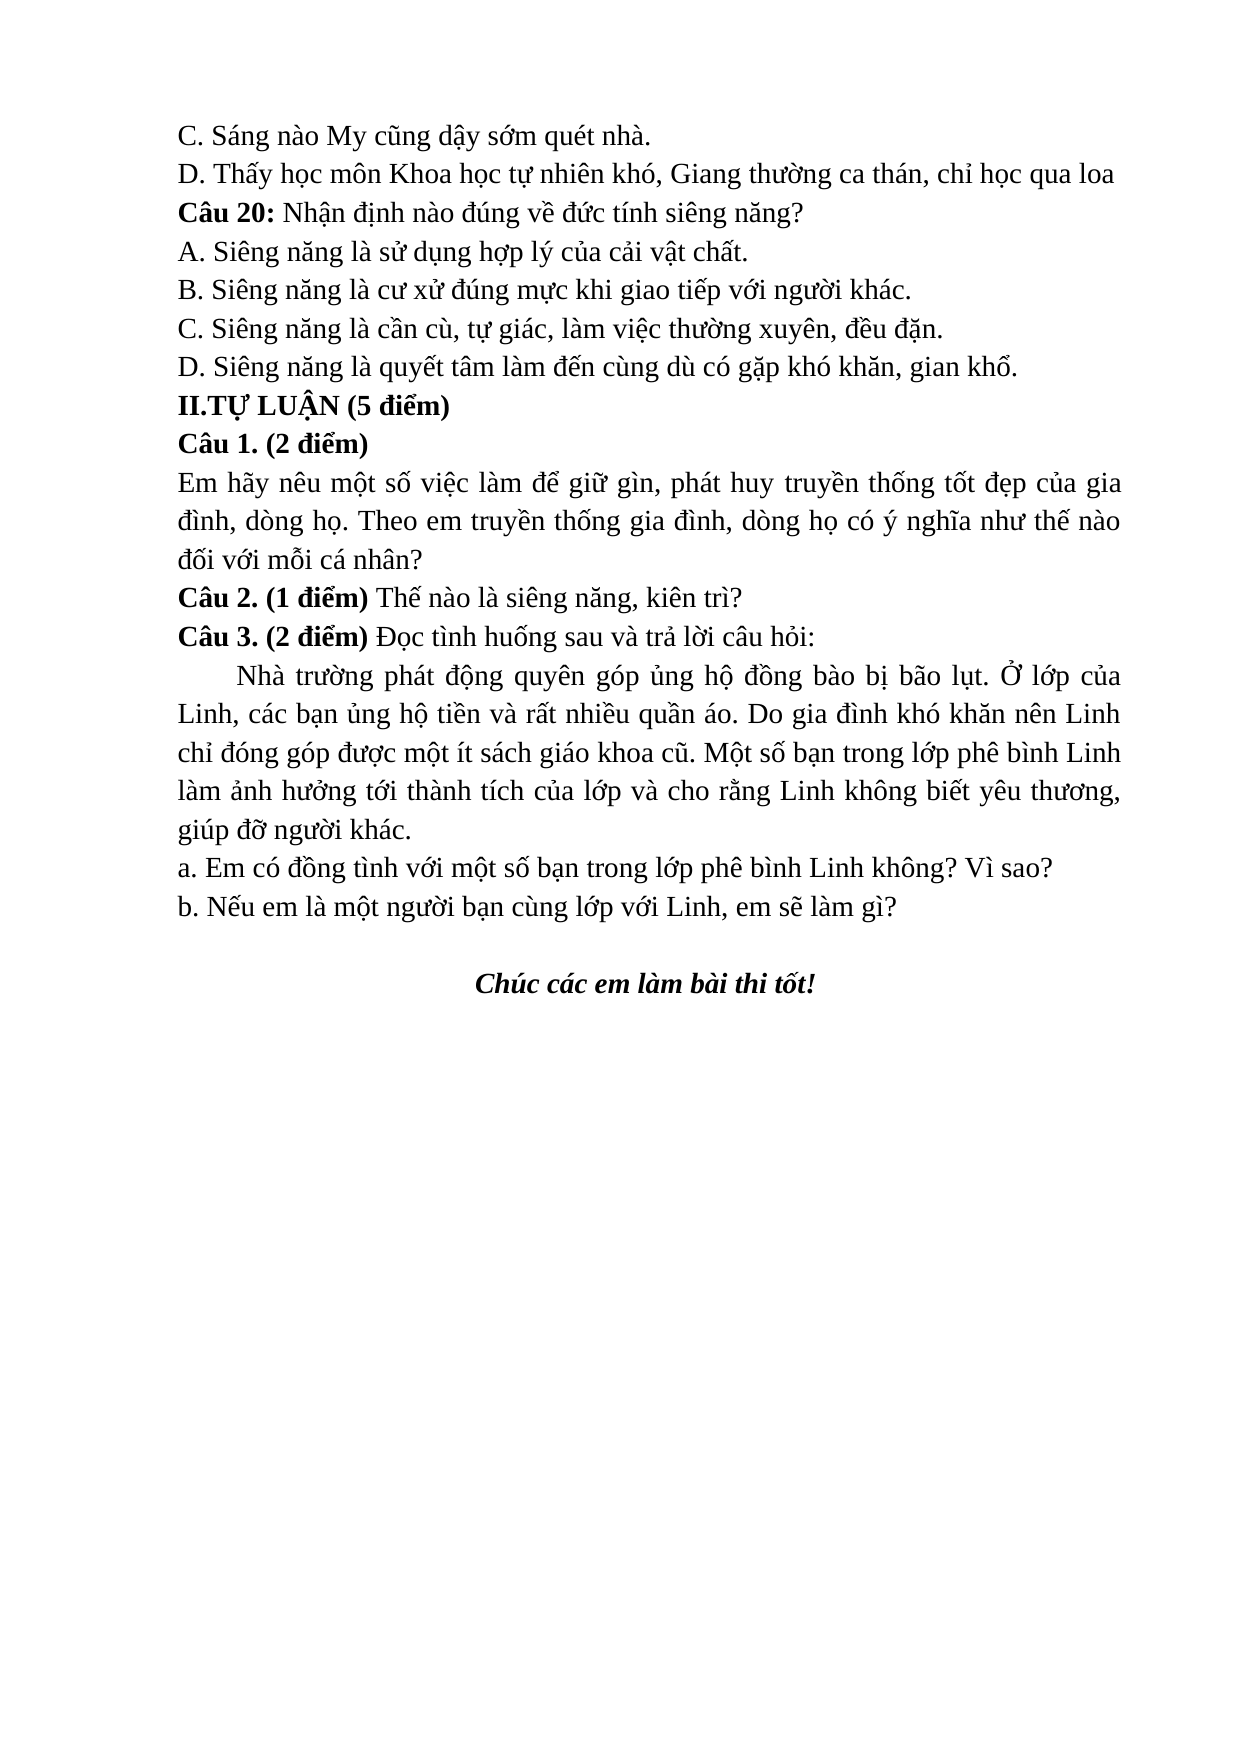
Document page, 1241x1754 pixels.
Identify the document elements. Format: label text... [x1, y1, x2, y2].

text D. Thấy học môn Khoa học tự nhiên khó, Giang thường ca thán, chỉ học qua loa [177, 157, 1122, 190]
text C. Siêng năng là cần cù, tự giác, làm việc thường xuyên, đều đặn. [177, 311, 1122, 344]
text Câu 2. (1 điểm) Thế nào là siêng năng, kiên trì? [177, 581, 1122, 614]
text C. Sáng nào My cũng dậy sớm quét nhà. [177, 118, 1122, 152]
text B. Siêng năng là cư xử đúng mực khi giao tiếp với người khác. [177, 272, 1122, 306]
text D. Siêng năng là quyết tâm làm đến cùng dù có gặp khó khăn, gian khổ. [177, 349, 1122, 383]
text A. Siêng năng là sử dụng hợp lý của cải vật chất. [177, 234, 1122, 267]
text Nhà trường phát động quyên góp ủng hộ đồng bào bị bão lụt. Ở lớp của Linh, các bạn ủng hộ tiền và rất nhiều quần áo. Do gia đình khó khăn nên Linh chỉ đóng góp được một ít sách giáo khoa cũ. Một số bạn trong lớp phê bình Linh làm ảnh hưởng tới thành tích của lớp và cho rằng Linh không biết yêu thương, giúp đỡ người khác. [177, 658, 1122, 845]
text a. Em có đồng tình với một số bạn trong lớp phê bình Linh không? Vì sao? [177, 850, 1117, 884]
text Câu 1. (2 điểm) [177, 426, 1122, 460]
text Em hãy nêu một số việc làm để giữ gìn, phát huy truyền thống tốt đẹp của gia đình, dòng họ. Theo em truyền thống gia đình, dòng họ có ý nghĩa như thế nào đối với mỗi cá nhân? [177, 465, 1122, 576]
text Câu 20: Nhận định nào đúng về đức tính siêng năng? [177, 195, 1122, 229]
text b. Nếu em là một người bạn cùng lớp với Linh, em sẽ làm gì? [177, 889, 1117, 922]
text Chúc các em làm bài thi tốt! [177, 966, 1117, 999]
text II.TỰ LUẬN (5 điểm) [177, 388, 1122, 421]
text Câu 3. (2 điểm) Đọc tình huống sau và trả lời câu hỏi: [177, 619, 1122, 653]
